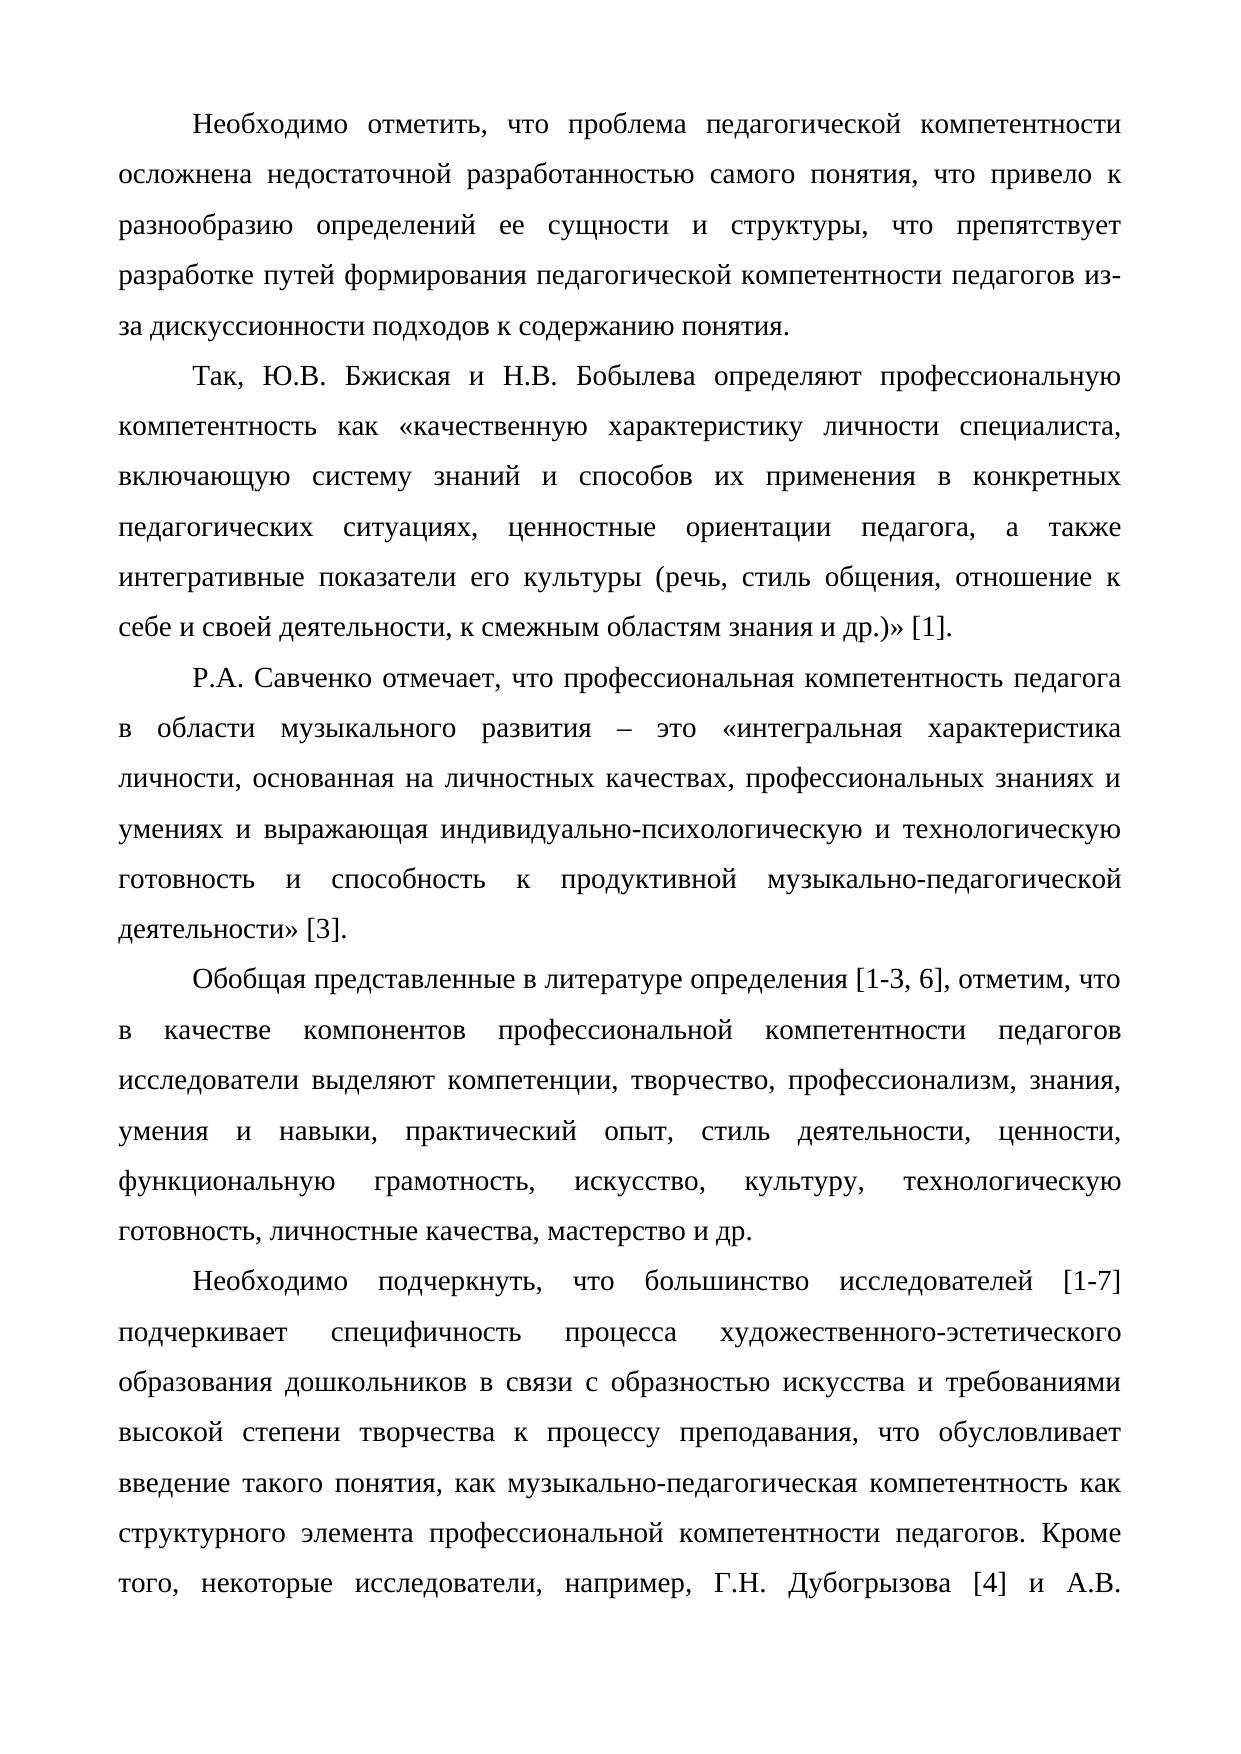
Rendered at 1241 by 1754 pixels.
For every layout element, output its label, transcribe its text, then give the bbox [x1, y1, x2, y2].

text Р.А. Савченко отмечает, что профессиональная компетентность педагога в области музыкального развития – это «интегральная характеристика личности, основанная на личностных качествах, профессиональных знаниях и умениях и выражающая индивидуально-психологическую и технологическую готовность и способность к продуктивной музыкально-педагогической деятельности» [3]. [118, 660, 1122, 945]
text Так, Ю.В. Бжиская и Н.В. Бобылева определяют профессиональную компетентность как «качественную характеристику личности специалиста, включающую систему знаний и способов их применения в конкретных педагогических ситуациях, ценностные ориентации педагога, а также интегративные показатели его культуры (речь, стиль общения, отношение к себе и своей деятельности, к смежным областям знания и др.)» [1]. [118, 358, 1122, 643]
text Необходимо отметить, что проблема педагогической компетентности осложнена недостаточной разработанностью самого понятия, что привело к разнообразию определений ее сущности и структуры, что препятствует разработке путей формирования педагогической компетентности педагогов из-за дискуссионности подходов к содержанию понятия. [118, 106, 1122, 341]
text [118, 1263, 1122, 1599]
text Обобщая представленные в литературе определения [1-3, 6], отметим, что в качестве компонентов профессиональной компетентности педагогов исследователи выделяют компетенции, творчество, профессионализм, знания, умения и навыки, практический опыт, стиль деятельности, ценности, функциональную грамотность, искусство, культуру, технологическую готовность, личностные качества, мастерство и др. [118, 962, 1122, 1247]
